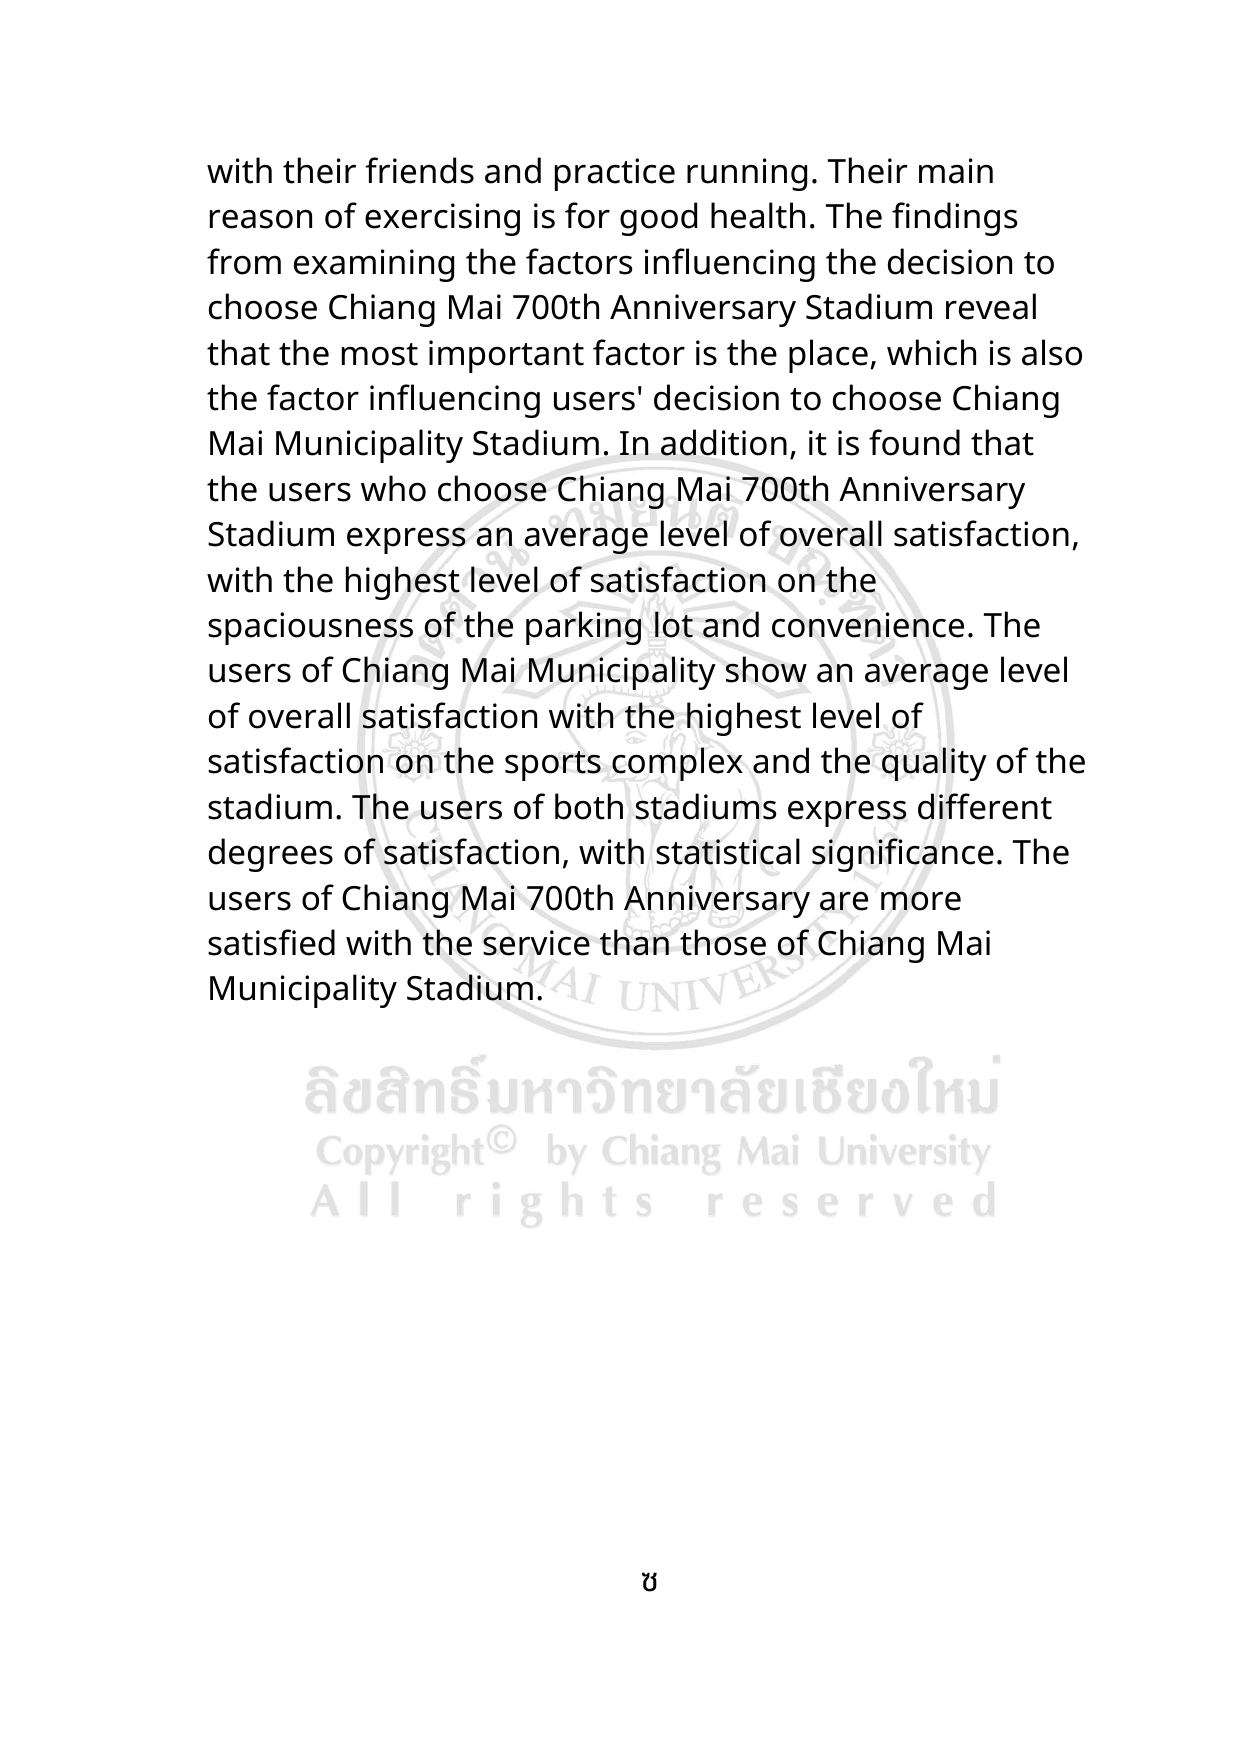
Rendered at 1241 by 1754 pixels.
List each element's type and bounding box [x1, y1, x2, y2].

text [207, 148, 1092, 1011]
picture [206, 221, 1093, 1474]
